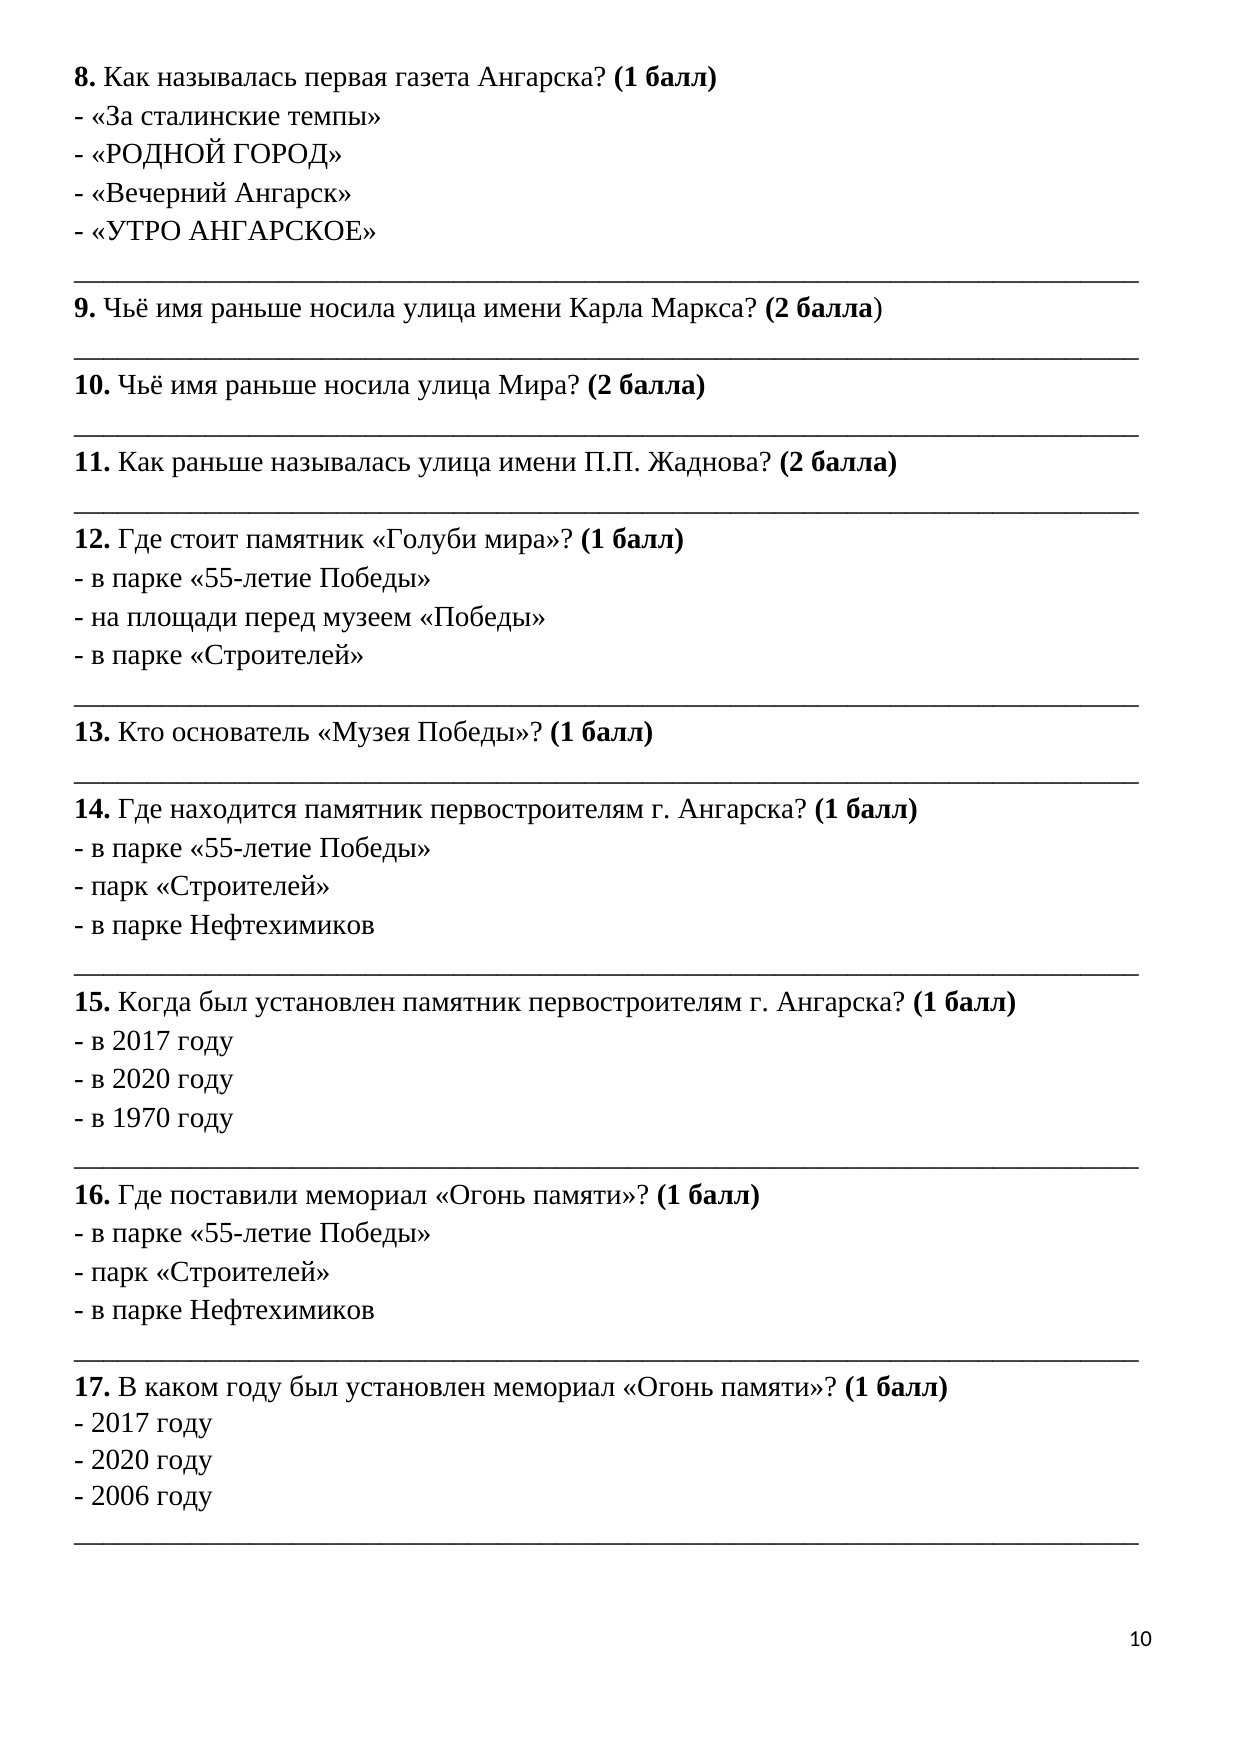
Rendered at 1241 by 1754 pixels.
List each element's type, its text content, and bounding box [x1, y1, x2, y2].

text 10. Чьё имя раньше носила улица Мира? (2 балла) [74, 367, 1152, 401]
text 9. Чьё имя раньше носила улица имени Карла Маркса? (2 балла) [74, 290, 1152, 324]
text _________________________________________________________________________ [74, 329, 1152, 362]
text - 2006 году [74, 1478, 1152, 1511]
text - в парке Нефтехимиков [74, 907, 1152, 941]
text 8. Как называлась первая газета Ангарска? (1 балл) [74, 59, 1152, 93]
text - в 1970 году [74, 1100, 1152, 1133]
text _________________________________________________________________________ [74, 946, 1152, 979]
text 11. Как раньше называлась улица имени П.П. Жаднова? (2 балла) _________________________________________________________________________ [74, 444, 1152, 517]
text _________________________________________________________________________ [74, 1331, 1152, 1364]
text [74, 1514, 1152, 1548]
text _________________________________________________________________________ [74, 1138, 1152, 1172]
text - парк «Строителей» [74, 868, 1152, 902]
text 16. Где поставили мемориал «Огонь памяти»? (1 балл) [74, 1177, 1152, 1210]
text _________________________________________________________________________ [74, 676, 1152, 709]
text 13. Кто основатель «Музея Победы»? (1 балл) [74, 714, 1152, 748]
text - в парке Нефтехимиков [74, 1292, 1152, 1326]
text - в парке «Строителей» [74, 637, 1152, 671]
text - в парке «55-летие Победы» [74, 560, 1152, 594]
text - «УТРО АНГАРСКОЕ» [74, 213, 1152, 247]
text 14. Где находится памятник первостроителям г. Ангарска? (1 балл) - в парке «55-летие Победы» [74, 791, 1152, 863]
text - 2017 году [74, 1406, 1152, 1439]
text - в 2017 году [74, 1023, 1152, 1056]
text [74, 252, 1152, 285]
text - на площади перед музеем «Победы» [74, 599, 1152, 632]
text - в 2020 году [74, 1061, 1152, 1095]
text 12. Где стоит памятник «Голуби мира»? (1 балл) [74, 522, 1152, 555]
text 17. В каком году был установлен мемориал «Огонь памяти»? (1 балл) [74, 1369, 1152, 1403]
text - парк «Строителей» [74, 1254, 1152, 1287]
text _________________________________________________________________________ [74, 406, 1152, 439]
text _________________________________________________________________________ [74, 753, 1152, 786]
text - «РОДНОЙ ГОРОД» [74, 136, 1152, 170]
text - «За сталинские темпы» [74, 98, 1152, 131]
text - 2020 году [74, 1442, 1152, 1475]
text 15. Когда был установлен памятник первостроителям г. Ангарска? (1 балл) [74, 984, 1152, 1018]
text - в парке «55-летие Победы» [74, 1215, 1152, 1249]
text - «Вечерний Ангарск» [74, 175, 1152, 208]
